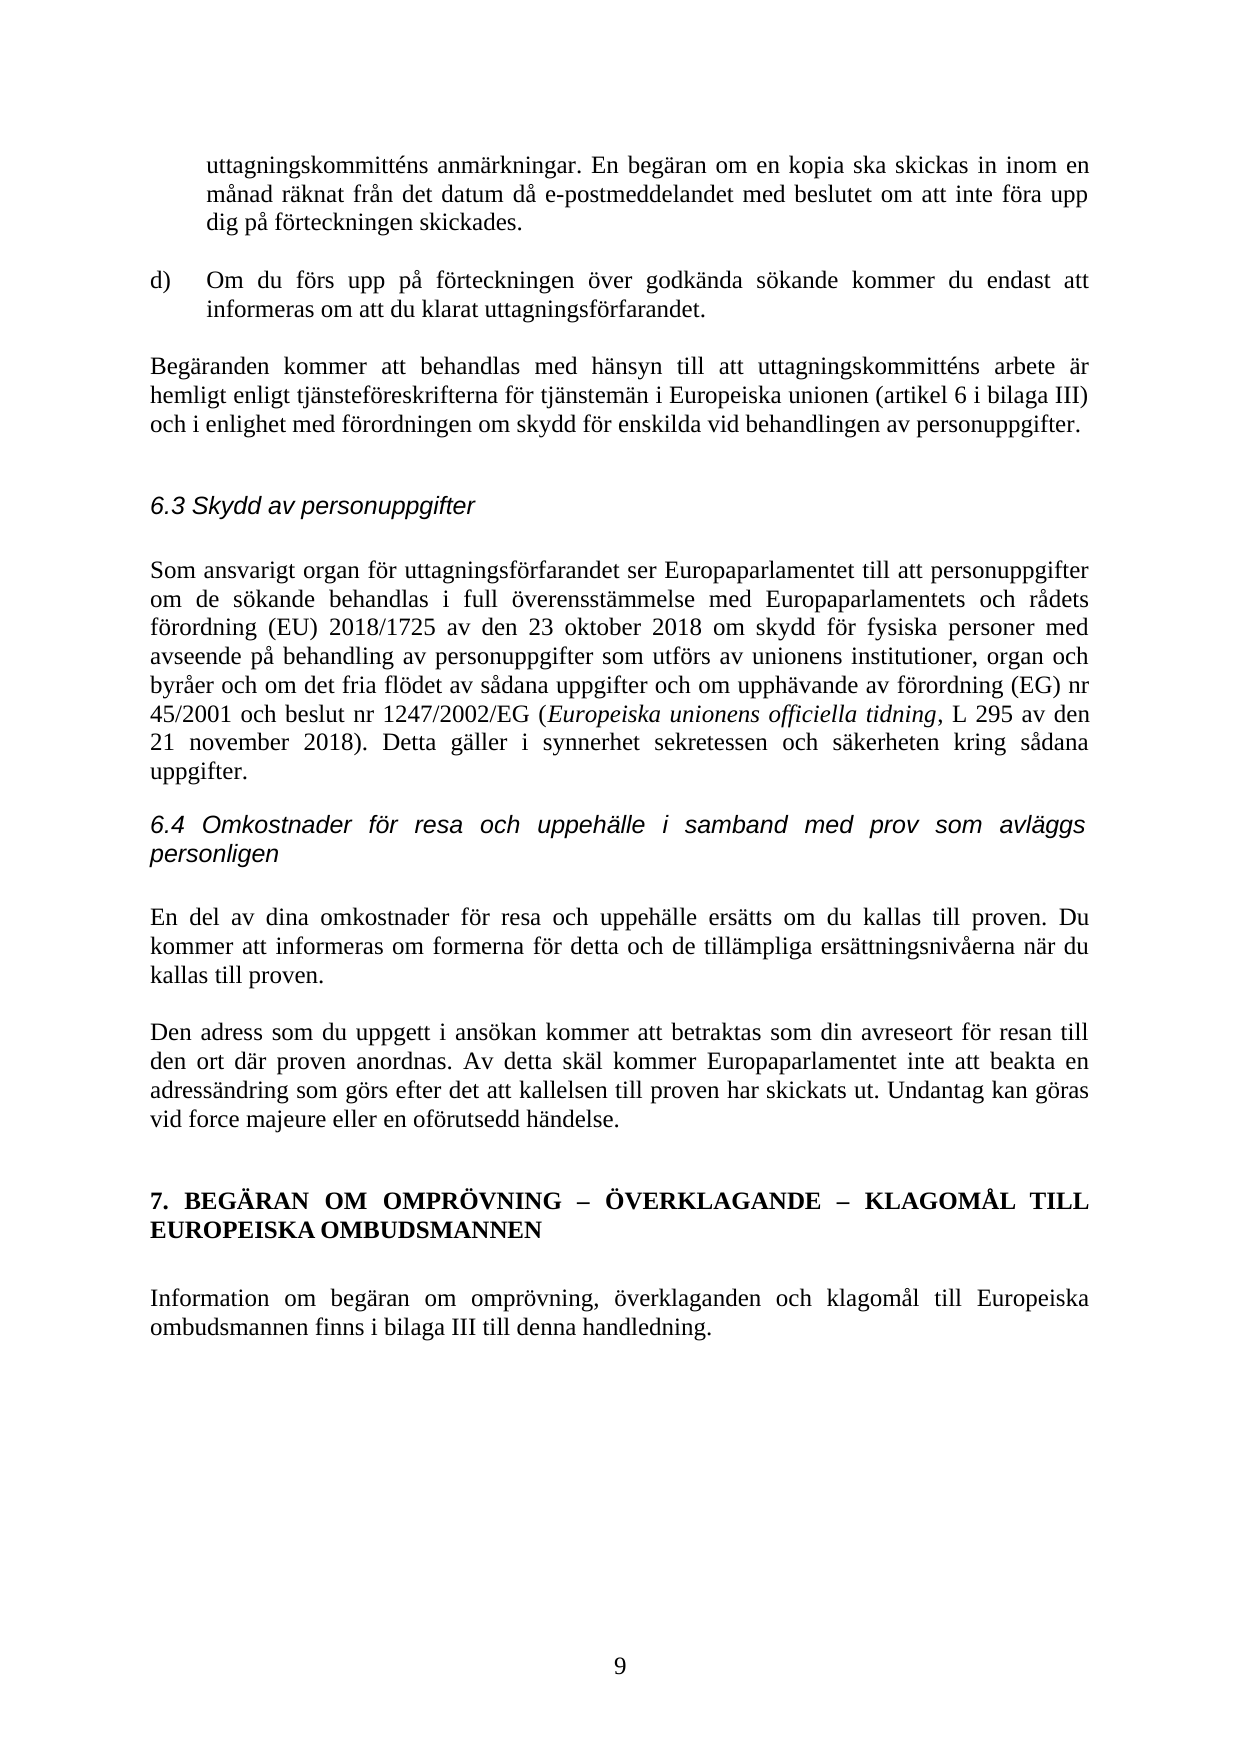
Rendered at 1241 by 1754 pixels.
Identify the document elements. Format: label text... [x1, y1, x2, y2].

list Om du förs upp på förteckningen över godkända sökande kommer du endast att informeras om att du klarat uttagningsförfarandet. [150, 265, 1090, 322]
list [150, 150, 1090, 236]
subtitle 6.4 Omkostnader för resa och uppehälle i samband med prov som avläggs personligen [150, 810, 1090, 867]
text En del av dina omkostnader för resa och uppehälle ersätts om du kallas till proven. Du kommer att informeras om formerna för detta och de tillämpliga ersättningsnivåerna när du kallas till proven. [150, 902, 1090, 989]
text Begäranden kommer att behandlas med hänsyn till att uttagningskommitténs arbete är hemligt enligt tjänsteföreskrifterna för tjänstemän i Europeiska unionen (artikel 6 i bilaga III) och i enlighet med förordningen om skydd för enskilda vid behandlingen av personuppgifter. [150, 351, 1090, 437]
text Information om begäran om omprövning, överklaganden och klagomål till Europeiska ombudsmannen finns i bilaga III till denna handledning. [150, 1283, 1090, 1341]
subtitle 7. BEGÄRAN OM OMPRÖVNING – ÖVERKLAGANDE – KLAGOMÅL TILL EUROPEISKA OMBUDSMANNEN [150, 1186, 1090, 1244]
subtitle 6.3 Skydd av personuppgifter [150, 491, 1090, 520]
text Som ansvarigt organ för uttagningsförfarandet ser Europaparlamentet till att personuppgifter om de sökande behandlas i full överensstämmelse med Europaparlamentets och rådets förordning (EU) 2018/1725 av den 23 oktober 2018 om skydd för fysiska personer med avseende på behandling av personuppgifter som utförs av unionens institutioner, organ och byråer och om det fria flödet av sådana uppgifter och om upphävande av förordning (EG) nr 45/2001 och beslut nr 1247/2002/EG (Europeiska unionens officiella tidning, L 295 av den 21 november 2018). Detta gäller i synnerhet sekretessen och säkerheten kring sådana uppgifter. [150, 555, 1090, 785]
text Den adress som du uppgett i ansökan kommer att betraktas som din avreseort för resan till den ort där proven anordnas. Av detta skäl kommer Europaparlamentet inte att beakta en adressändring som görs efter det att kallelsen till proven har skickats ut. Undantag kan göras vid force majeure eller en oförutsedd händelse. [150, 1017, 1090, 1132]
